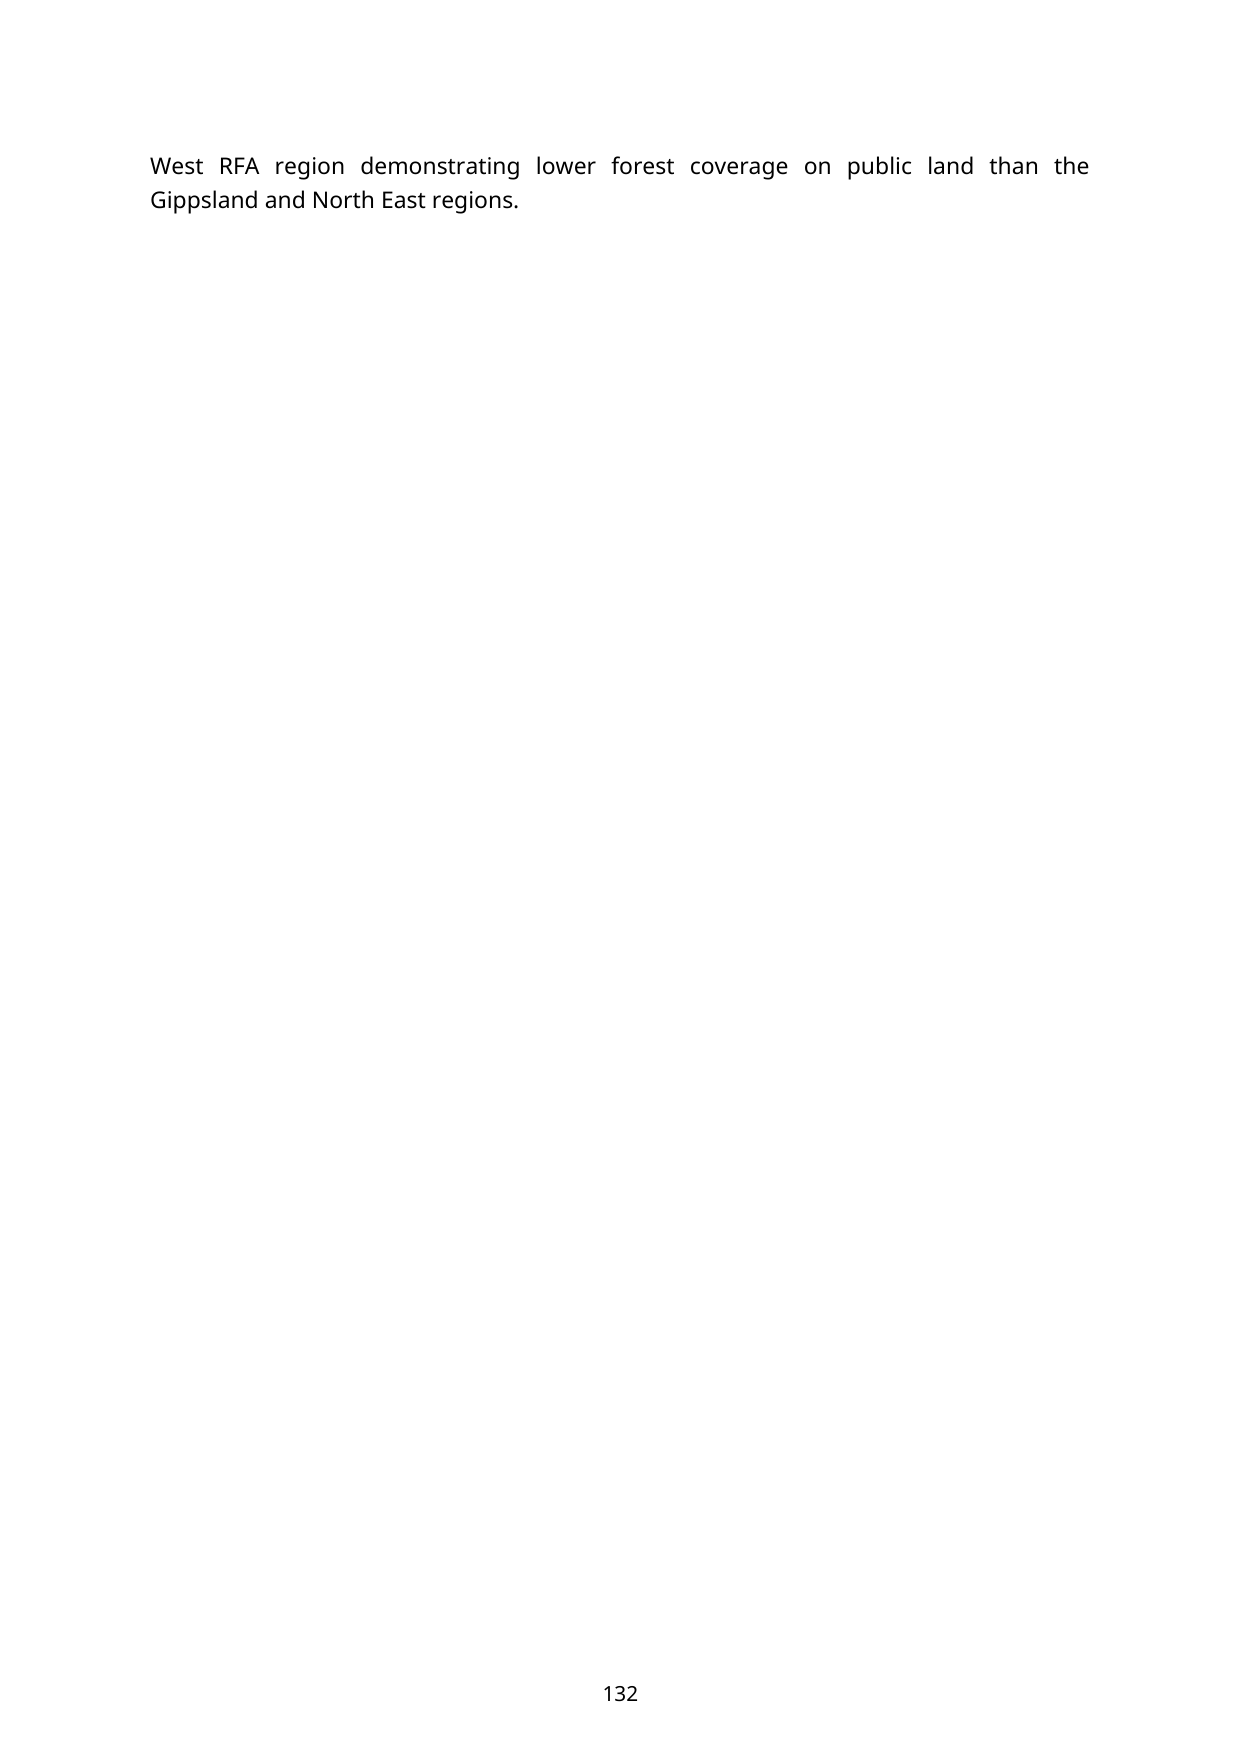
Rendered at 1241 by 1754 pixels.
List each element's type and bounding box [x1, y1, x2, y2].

text [150, 150, 1090, 215]
